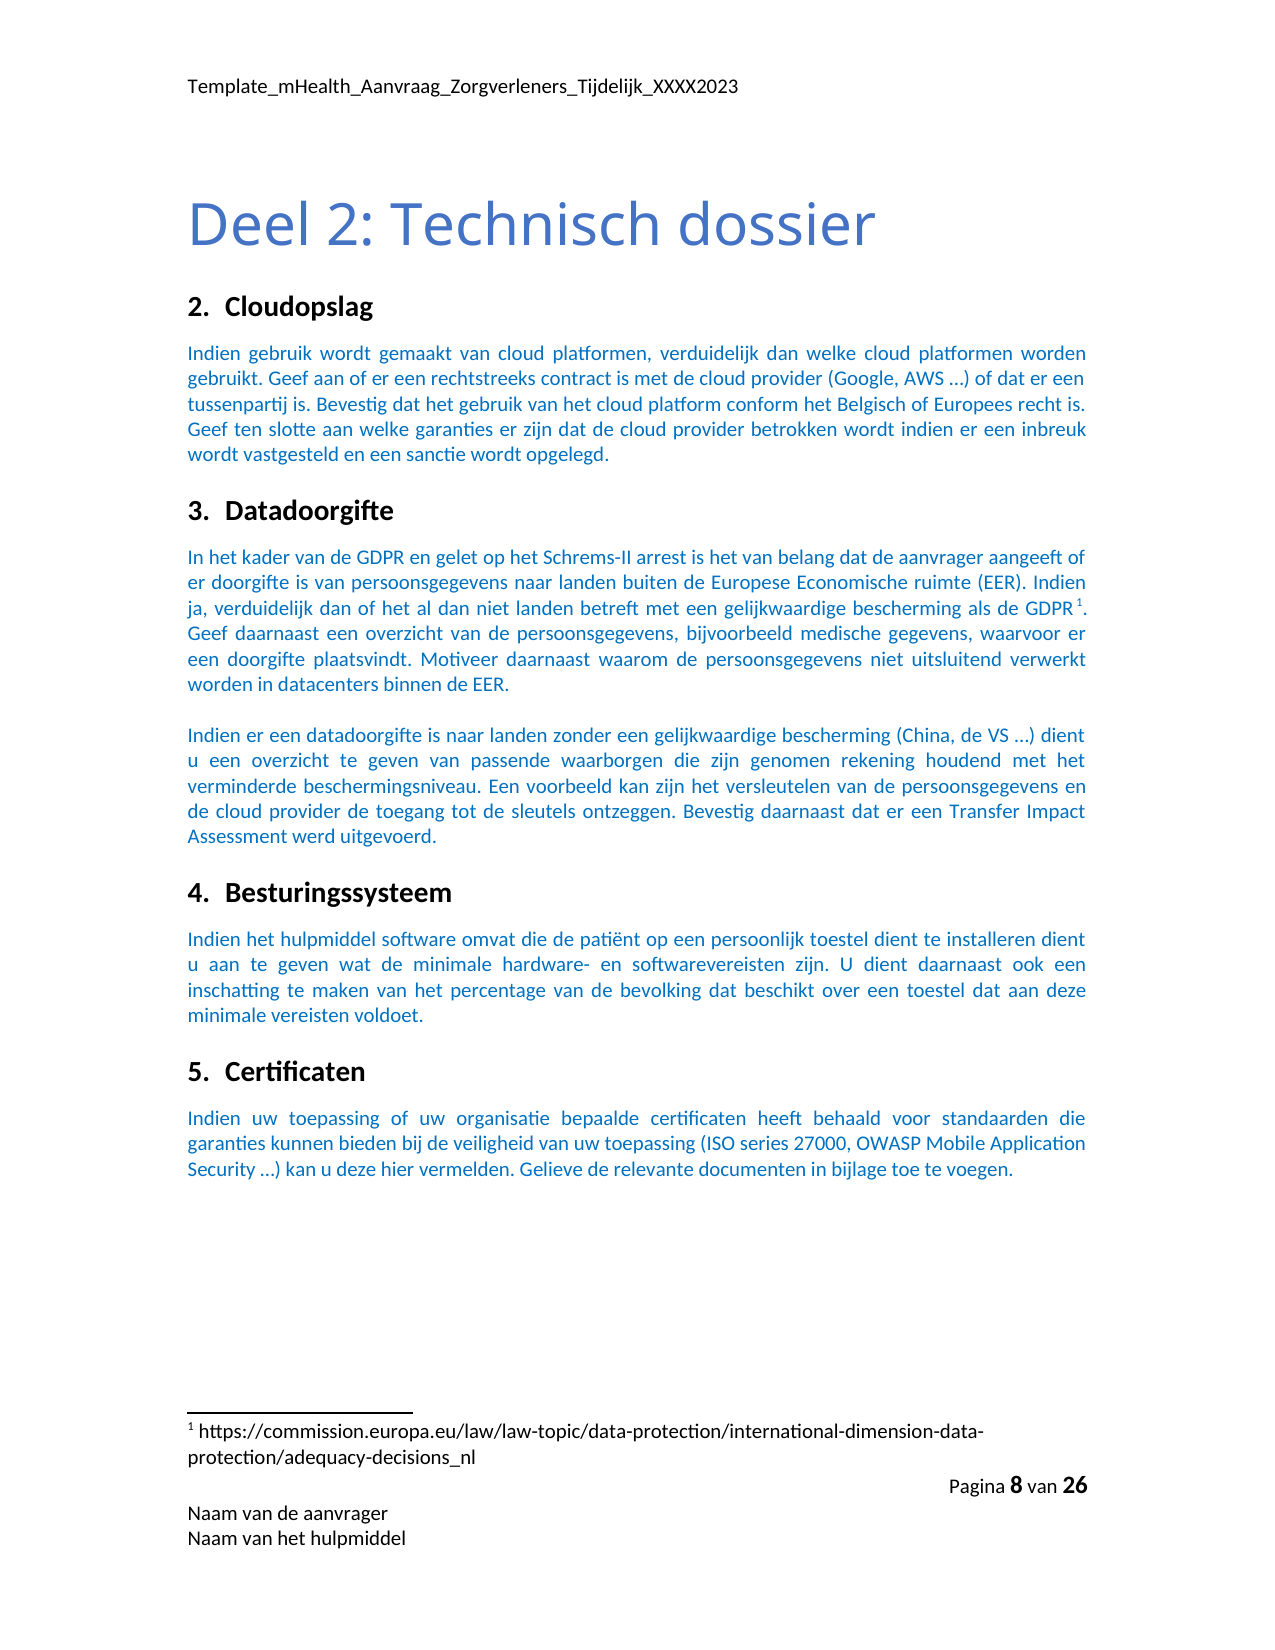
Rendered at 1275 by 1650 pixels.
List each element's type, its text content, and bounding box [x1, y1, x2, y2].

subtitle Datadoorgifte [187, 492, 1087, 528]
text In het kader van de GDPR en gelet op het Schrems-II arrest is het van belang dat de aanvrager aangeeft of er doorgifte is van persoonsgegevens naar landen buiten de Europese Economische ruimte (EER). Indien ja, verduidelijk dan of het al dan niet landen betreft met een gelijkwaardige bescherming als de GDPR. Geef daarnaast een overzicht van de persoonsgegevens, bijvoorbeeld medische gegevens, waarvoor er een doorgifte plaatsvindt. Motiveer daarnaast waarom de persoonsgegevens niet uitsluitend verwerkt worden in datacenters binnen de EER. [187, 544, 1087, 697]
text Indien er een datadoorgifte is naar landen zonder een gelijkwaardige bescherming (China, de VS …) dient u een overzicht te geven van passende waarborgen die zijn genomen rekening houdend met het verminderde beschermingsniveau. Een voorbeeld kan zijn het versleutelen van de persoonsgegevens en de cloud provider de toegang tot de sleutels ontzeggen. Bevestig daarnaast dat er een Transfer Impact Assessment werd uitgevoerd. [187, 722, 1087, 849]
text Indien het hulpmiddel software omvat die de patiënt op een persoonlijk toestel dient te installeren dient u aan te geven wat de minimale hardware- en softwarevereisten zijn. U dient daarnaast ook een inschatting te maken van het percentage van de bevolking dat beschikt over een toestel dat aan deze minimale vereisten voldoet. [187, 926, 1087, 1028]
text Deel 2: Technisch dossier [187, 183, 1087, 263]
subtitle Besturingssysteem [187, 874, 1087, 910]
subtitle Cloudopslag [187, 288, 1087, 324]
subtitle Certificaten [187, 1053, 1087, 1089]
text Indien gebruik wordt gemaakt van cloud platformen, verduidelijk dan welke cloud platformen worden gebruikt. Geef aan of er een rechtstreeks contract is met de cloud provider (Google, AWS …) of dat er een tussenpartij is. Bevestig dat het gebruik van het cloud platform conform het Belgisch of Europees recht is. Geef ten slotte aan welke garanties er zijn dat de cloud provider betrokken wordt indien er een inbreuk wordt vastgesteld en een sanctie wordt opgelegd. [187, 340, 1087, 467]
text Indien uw toepassing of uw organisatie bepaalde certificaten heeft behaald voor standaarden die garanties kunnen bieden bij de veiligheid van uw toepassing (ISO series 27000, OWASP Mobile Application Security …) kan u deze hier vermelden. Gelieve de relevante documenten in bijlage toe te voegen. [187, 1105, 1087, 1181]
